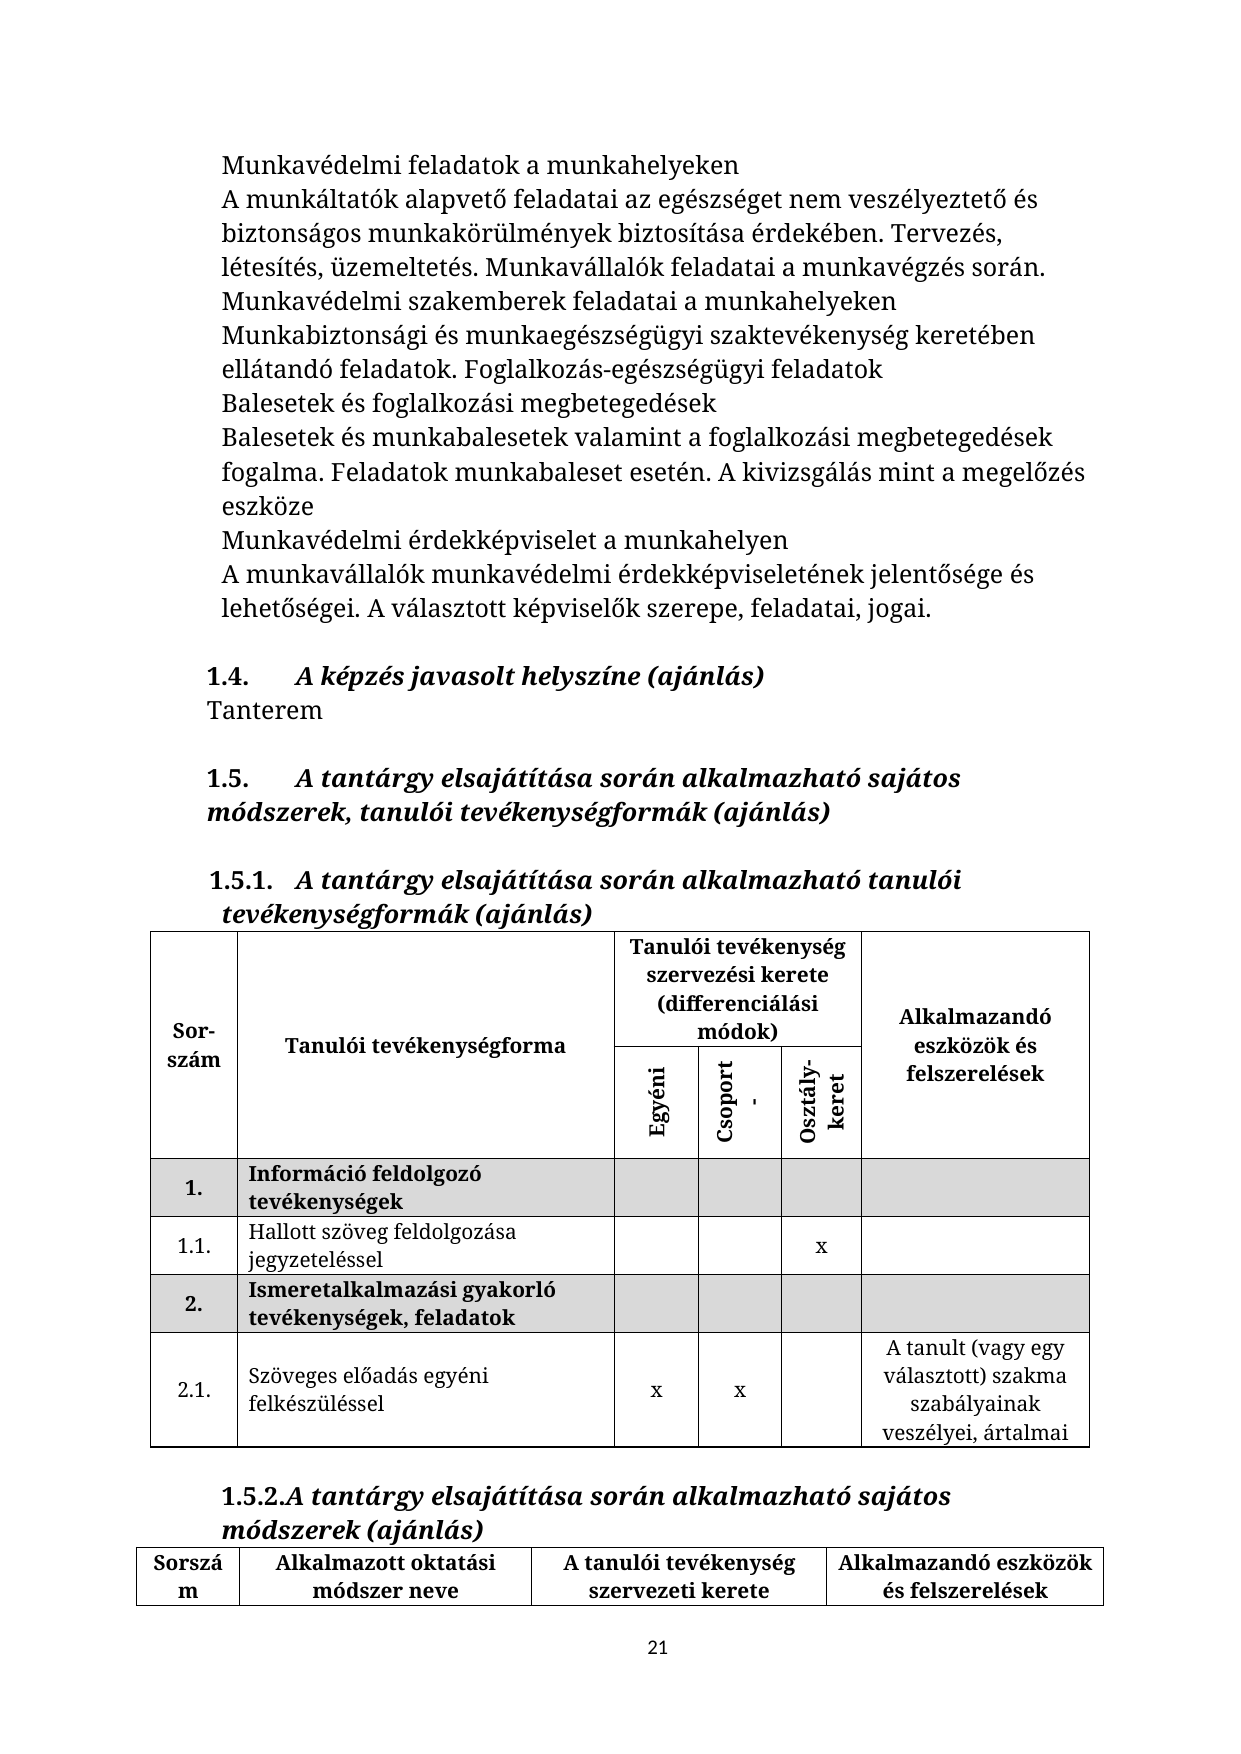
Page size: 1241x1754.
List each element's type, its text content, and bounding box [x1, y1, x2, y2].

text Balesetek és munkabalesetek valamint a foglalkozási megbetegedések fogalma. Feladatok munkabaleset esetén. A kivizsgálás mint a megelőzés eszköze [221, 420, 1093, 522]
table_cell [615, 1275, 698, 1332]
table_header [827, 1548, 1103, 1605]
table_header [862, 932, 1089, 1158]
text 1.5.1. A tantárgy elsajátítása során alkalmazható tanulói tevékenységformák (ajánlás) [209, 863, 1093, 931]
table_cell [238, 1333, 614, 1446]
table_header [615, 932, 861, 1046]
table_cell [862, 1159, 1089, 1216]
list A képzés javasolt helyszíne (ajánlás) [207, 658, 1093, 693]
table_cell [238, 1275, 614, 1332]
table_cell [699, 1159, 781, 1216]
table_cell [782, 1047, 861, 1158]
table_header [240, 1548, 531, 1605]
list A tantárgy elsajátítása során alkalmazható sajátos módszerek, tanulói tevékenységformák (ajánlás) [207, 761, 1093, 829]
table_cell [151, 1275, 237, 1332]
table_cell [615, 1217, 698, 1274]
text Munkavédelmi szakemberek feladatai a munkahelyeken [221, 284, 1093, 318]
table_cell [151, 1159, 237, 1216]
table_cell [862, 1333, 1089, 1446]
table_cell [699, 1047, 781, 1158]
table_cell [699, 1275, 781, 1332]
text 1.5.2.A tantárgy elsajátítása során alkalmazható sajátos módszerek (ajánlás) [221, 1479, 1093, 1547]
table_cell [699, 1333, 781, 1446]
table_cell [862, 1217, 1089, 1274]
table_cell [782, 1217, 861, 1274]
text Balesetek és foglalkozási megbetegedések [221, 386, 1093, 420]
text Munkavédelmi érdekképviselet a munkahelyen [221, 522, 1093, 556]
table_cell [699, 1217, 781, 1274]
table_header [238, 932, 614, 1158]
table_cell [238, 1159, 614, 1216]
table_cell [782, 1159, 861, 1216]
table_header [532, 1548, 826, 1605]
text Munkabiztonsági és munkaegészségügyi szaktevékenység keretében ellátandó feladatok. Foglalkozás-egészségügyi feladatok [221, 318, 1093, 386]
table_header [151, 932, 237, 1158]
text A munkavállalók munkavédelmi érdekképviseletének jelentősége és lehetőségei. A választott képviselők szerepe, feladatai, jogai. [221, 556, 1093, 624]
text Munkavédelmi feladatok a munkahelyeken [221, 148, 1093, 182]
text A munkáltatók alapvető feladatai az egészséget nem veszélyeztető és biztonságos munkakörülmények biztosítása érdekében. Tervezés, létesítés, üzemeltetés. Munkavállalók feladatai a munkavégzés során. [221, 182, 1093, 284]
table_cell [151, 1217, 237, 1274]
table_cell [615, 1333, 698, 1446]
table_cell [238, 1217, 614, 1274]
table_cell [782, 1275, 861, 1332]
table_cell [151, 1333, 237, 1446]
text Tanterem [207, 693, 1093, 727]
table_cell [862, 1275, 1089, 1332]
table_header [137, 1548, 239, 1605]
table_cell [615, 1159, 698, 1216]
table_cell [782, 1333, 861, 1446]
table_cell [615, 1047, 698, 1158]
